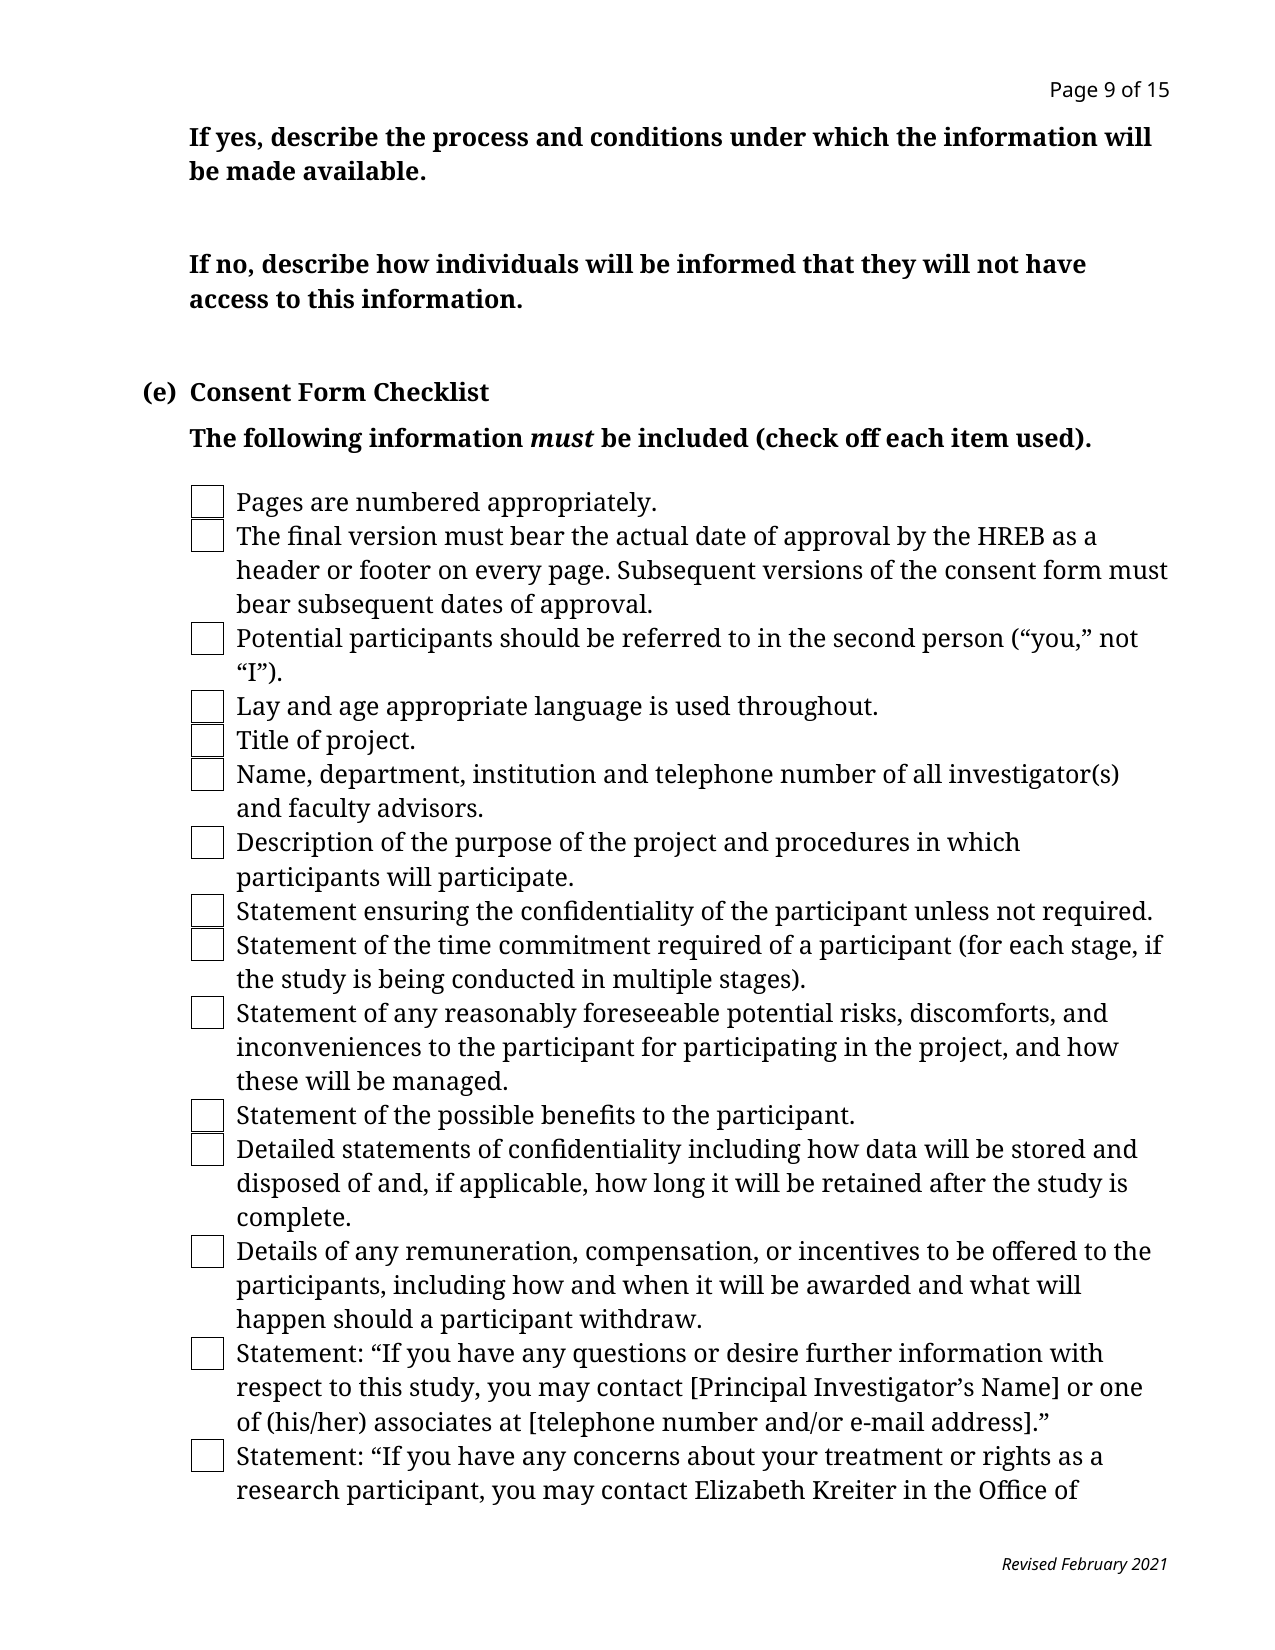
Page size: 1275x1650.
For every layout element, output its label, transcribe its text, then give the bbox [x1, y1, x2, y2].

text Statement of any reasonably foreseeable potential risks, discomforts, and inconveniences to the participant for participating in the project, and how these will be managed. [190, 995, 1170, 1098]
text Detailed statements of confidentiality including how data will be stored and disposed of and, if applicable, how long it will be retained after the study is complete. [190, 1132, 1170, 1234]
text Pages are numbered appropriately. [190, 484, 1170, 518]
text Potential participants should be referred to in the second person (“you,” not “I”). [190, 621, 1170, 689]
text Details of any remuneration, compensation, or incentives to be offered to the participants, including how and when it will be awarded and what will happen should a participant withdraw. [190, 1234, 1170, 1336]
text Statement of the possible benefits to the participant. [190, 1098, 1170, 1132]
text The following information must be included (check off each item used). [189, 421, 1170, 455]
text Description of the purpose of the project and procedures in which participants will participate. [190, 825, 1170, 893]
text If no, describe how individuals will be informed that they will not have access to this information. [189, 247, 1170, 315]
text Statement of the time commitment required of a participant (for each stage, if the study is being conducted in multiple stages). [190, 927, 1170, 995]
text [190, 1438, 1170, 1506]
text (e) Consent Form Checklist [142, 374, 1170, 408]
text Lay and age appropriate language is used throughout. [190, 689, 1170, 723]
text Title of project. [190, 723, 1170, 757]
text If yes, describe the process and conditions under which the information will be made available. [189, 120, 1170, 188]
text Statement: “If you have any questions or desire further information with respect to this study, you may contact [Principal Investigator’s Name] or one of (his/her) associates at [telephone number and/or e-mail address].” [190, 1336, 1170, 1438]
text Name, department, institution and telephone number of all investigator(s) and faculty advisors. [190, 757, 1170, 825]
text The final version must bear the actual date of approval by the HREB as a header or footer on every page. Subsequent versions of the consent form must bear subsequent dates of approval. [190, 518, 1170, 621]
text Statement ensuring the confidentiality of the participant unless not required. [190, 893, 1170, 927]
